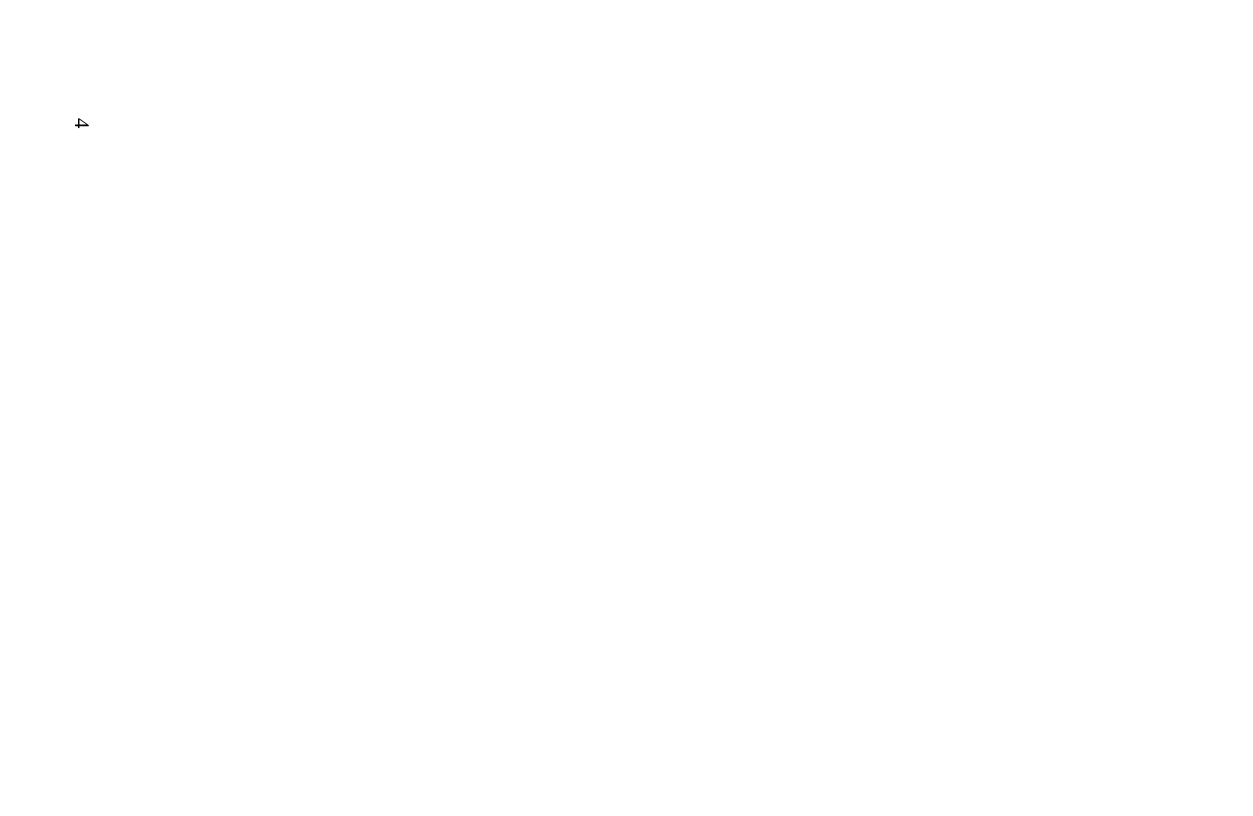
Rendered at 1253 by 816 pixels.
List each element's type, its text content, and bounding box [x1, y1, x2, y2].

table_header 45 [76, 118, 95, 137]
